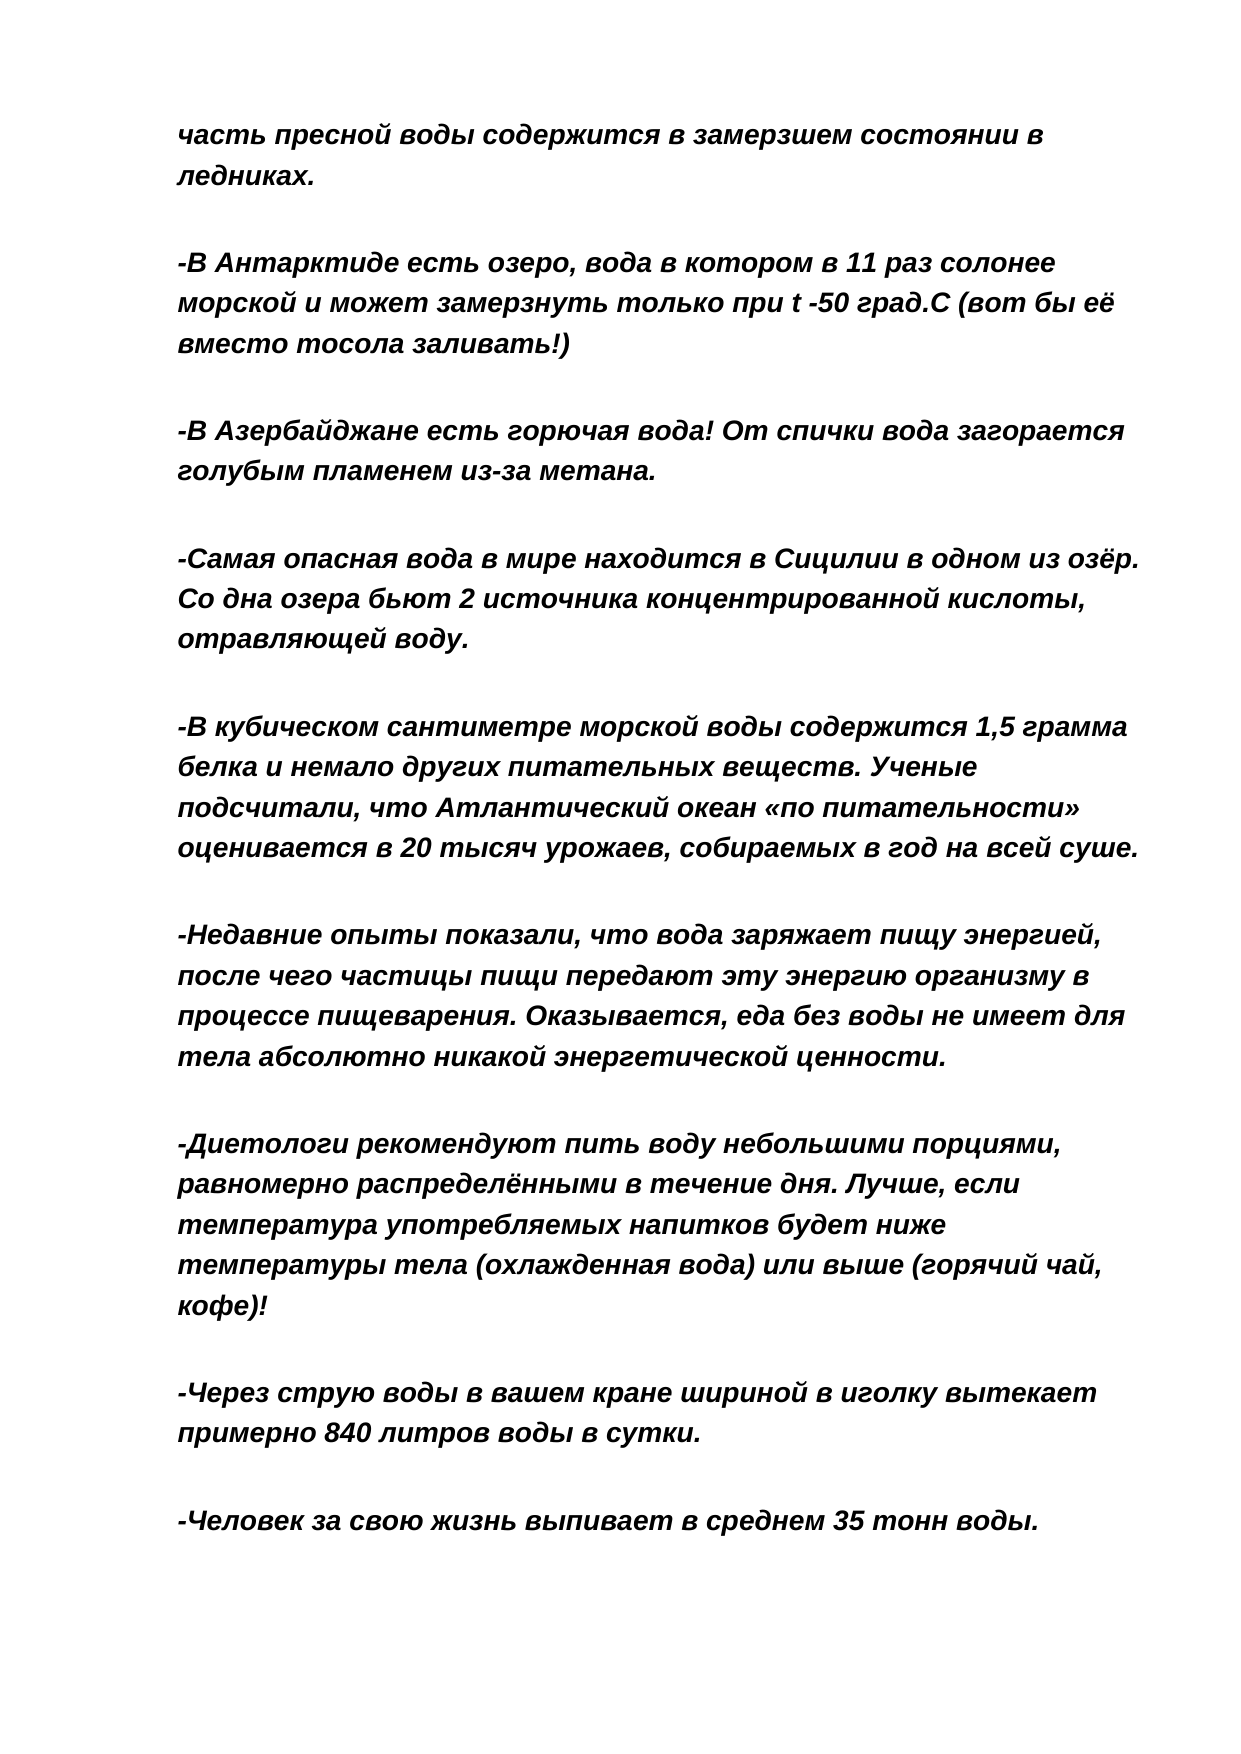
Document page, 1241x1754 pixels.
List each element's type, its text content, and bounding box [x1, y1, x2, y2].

text -В кубическом сантиметре морской воды содержится 1,5 грамма белка и немало других питательных веществ. Ученые подсчитали, что Атлантический океан «по питательности» оценивается в 20 тысяч урожаев, собираемых в год на всей суше. [177, 710, 1152, 863]
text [177, 118, 1152, 191]
text -В Антарктиде есть озеро, вода в котором в 11 раз солонее морской и может замерзнуть только при t -50 град.С (вот бы её вместо тосола заливать!) [177, 246, 1152, 359]
text -Через струю воды в вашем кране шириной в иголку вытекает примерно 840 литров воды в сутки. [177, 1376, 1152, 1449]
text -Диетологи рекомендуют пить воду небольшими порциями, равномерно распределёнными в течение дня. Лучше, если температура употребляемых напитков будет ниже температуры тела (охлажденная вода) или выше (горячий чай, кофе)! [177, 1127, 1152, 1321]
text -Человек за свою жизнь выпивает в среднем 35 тонн воды. [177, 1503, 1152, 1536]
text -Недавние опыты показали, что вода заряжает пищу энергией, после чего частицы пищи передают эту энергию организму в процессе пищеварения. Оказывается, еда без воды не имеет для тела абсолютно никакой энергетической ценности. [177, 918, 1152, 1072]
text -Самая опасная вода в мире находится в Сицилии в одном из озёр. Со дна озера бьют 2 источника концентрированной кислоты, отравляющей воду. [177, 542, 1152, 655]
text -В Азербайджане есть горючая вода! От спички вода загорается голубым пламенем из-за метана. [177, 414, 1152, 487]
